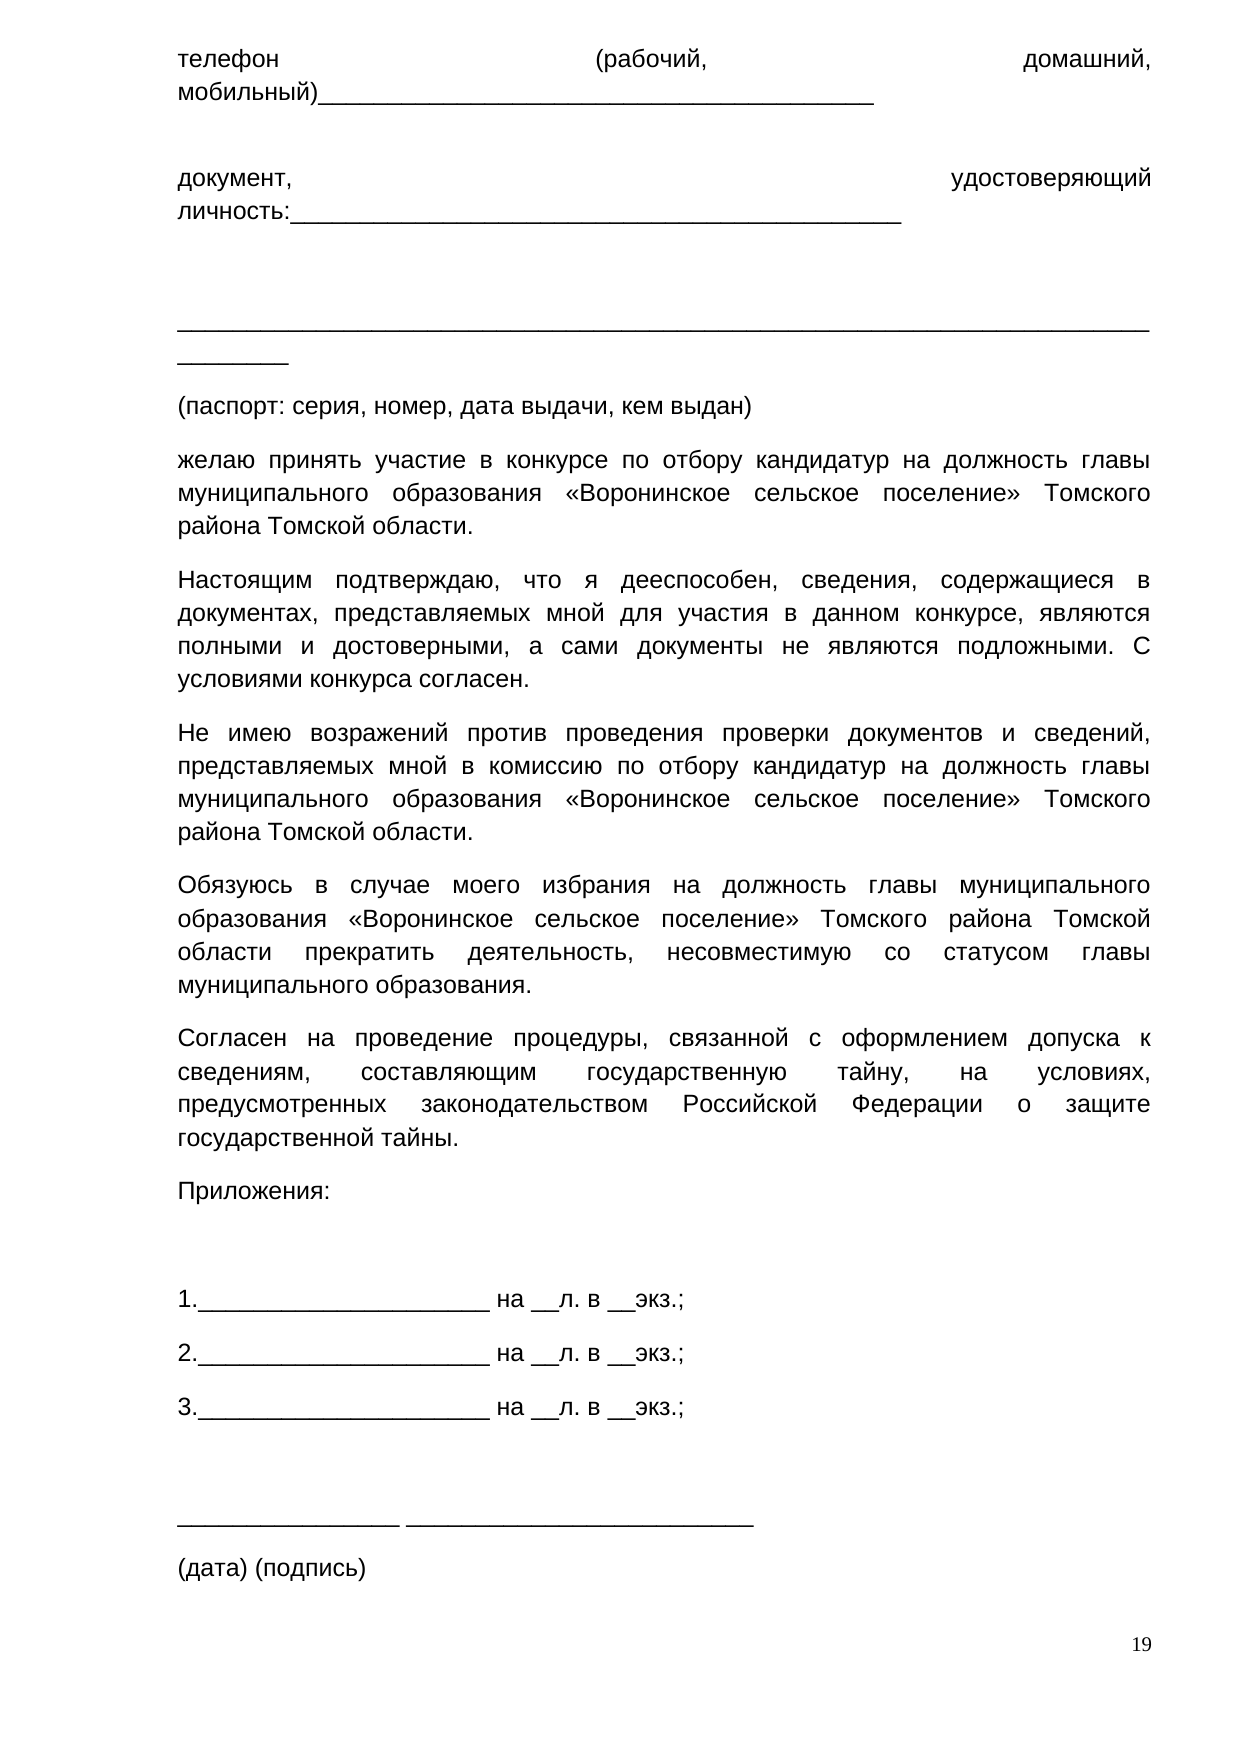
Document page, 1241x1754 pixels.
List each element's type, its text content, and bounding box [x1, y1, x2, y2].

text телефон (рабочий, домашний, мобильный)________________________________________ [177, 44, 1152, 138]
text 3._____________________ на __л. в __экз.; [177, 1392, 1152, 1421]
text документ, удостоверяющий личность:____________________________________________ [177, 163, 1152, 225]
text (дата) (подпись) [177, 1553, 1152, 1582]
text Согласен на проведение процедуры, связанной с оформлением допуска к сведениям, составляющим государственную тайну, на условиях, предусмотренных законодательством Российской Федерации о защите государственной тайны. [177, 1023, 1152, 1151]
text Не имею возражений против проведения проверки документов и сведений, представляемых мной в комиссию по отбору кандидатур на должность главы муниципального образования «Воронинское сельское поселение» Томского района Томской области. [177, 718, 1152, 845]
text Обязуюсь в случае моего избрания на должность главы муниципального образования «Воронинское сельское поселение» Томского района Томской области прекратить деятельность, несовместимую со статусом главы муниципального образования. [177, 871, 1152, 998]
text ________________ _________________________ [177, 1499, 1152, 1528]
text желаю принять участие в конкурсе по отбору кандидатур на должность главы муниципального образования «Воронинское сельское поселение» Томского района Томской области. [177, 445, 1152, 539]
text ______________________________________________________________________________ [177, 304, 1152, 366]
text Приложения: [177, 1176, 1152, 1205]
text (паспорт: серия, номер, дата выдачи, кем выдан) [177, 391, 1152, 420]
text 1._____________________ на __л. в __экз.; [177, 1284, 1152, 1313]
text 2._____________________ на __л. в __экз.; [177, 1338, 1152, 1367]
text Настоящим подтверждаю, что я дееспособен, сведения, содержащиеся в документах, представляемых мной для участия в данном конкурсе, являются полными и достоверными, а сами документы не являются подложными. С условиями конкурса согласен. [177, 565, 1152, 692]
